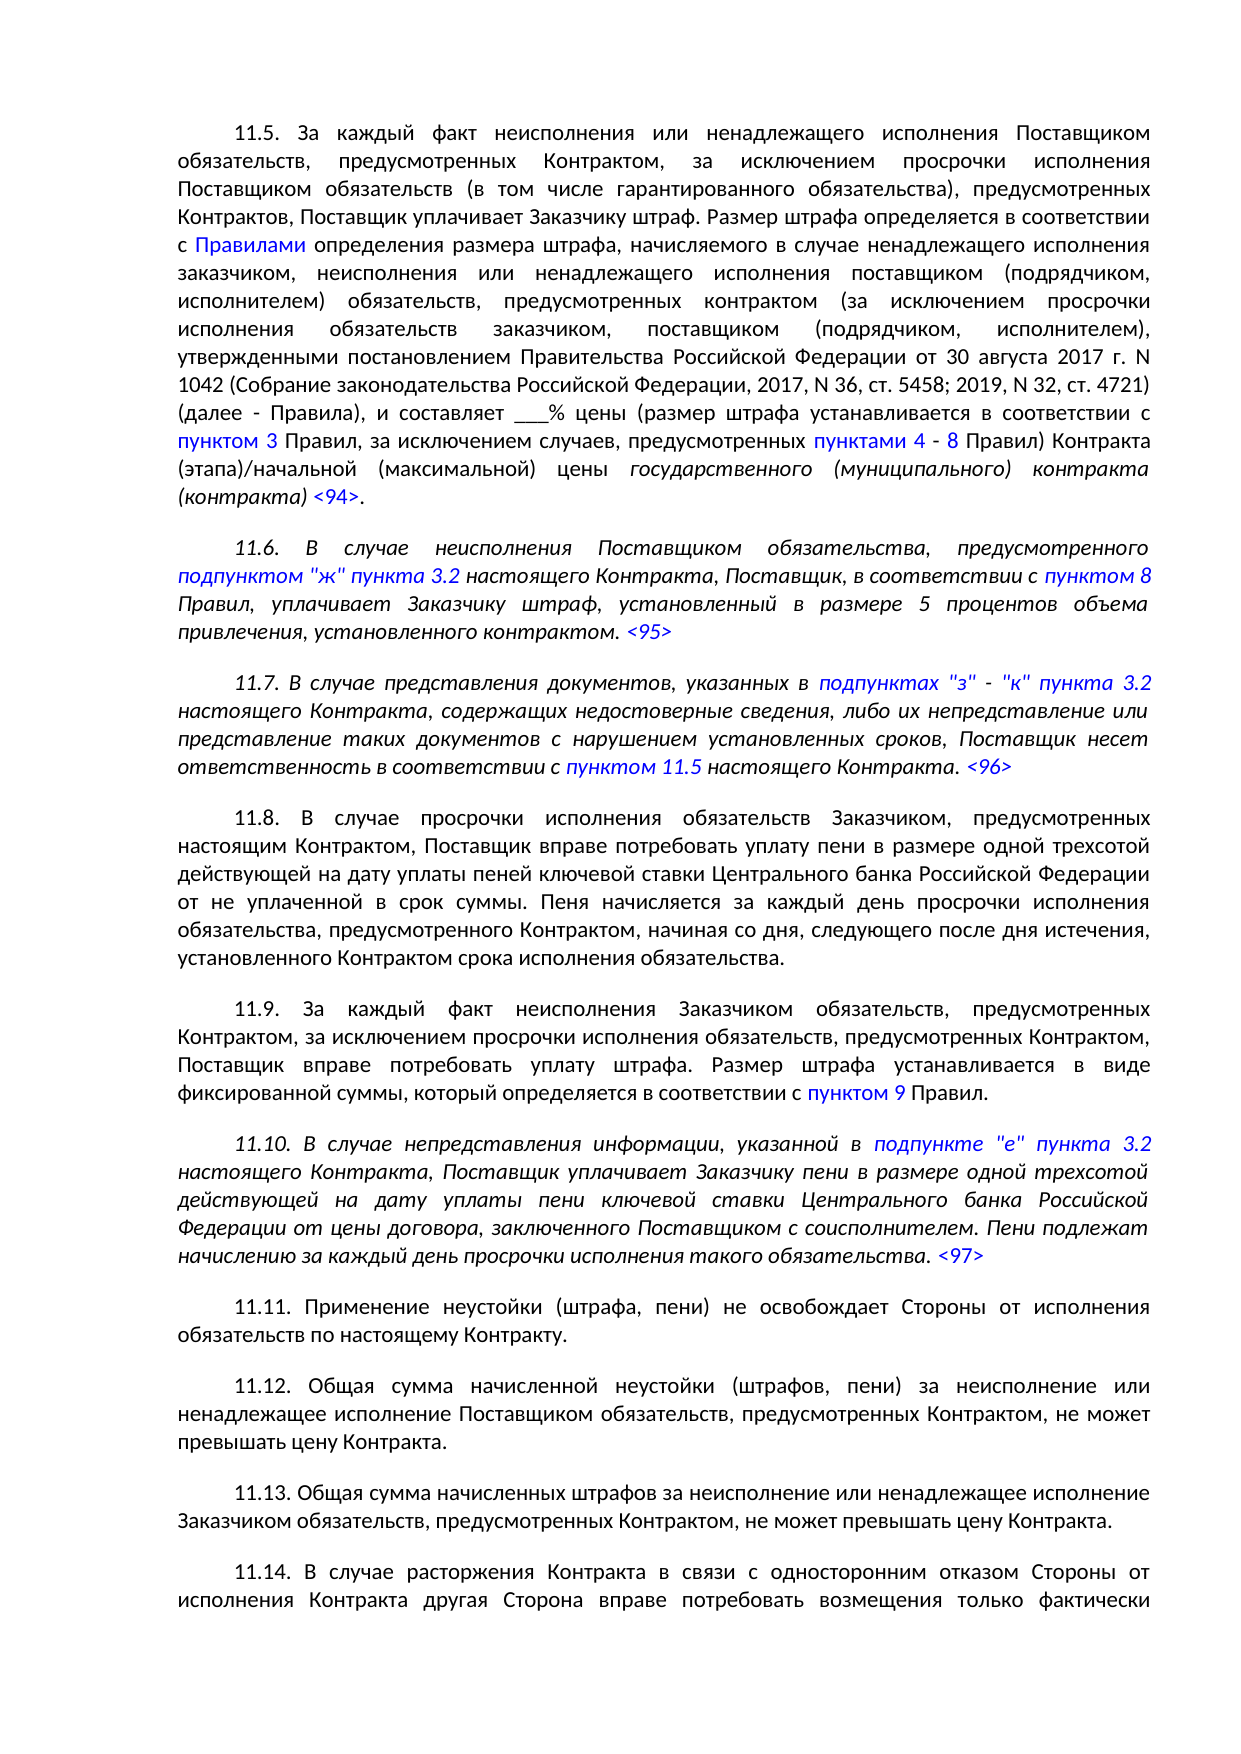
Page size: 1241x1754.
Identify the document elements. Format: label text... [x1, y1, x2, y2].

text 11.5. За каждый факт неисполнения или ненадлежащего исполнения Поставщиком обязательств, предусмотренных Контрактом, за исключением просрочки исполнения Поставщиком обязательств (в том числе гарантированного обязательства), предусмотренных Контрактов, Поставщик уплачивает Заказчику штраф. Размер штрафа определяется в соответствии с Правилами определения размера штрафа, начисляемого в случае ненадлежащего исполнения заказчиком, неисполнения или ненадлежащего исполнения поставщиком (подрядчиком, исполнителем) обязательств, предусмотренных контрактом (за исключением просрочки исполнения обязательств заказчиком, поставщиком (подрядчиком, исполнителем), утвержденными постановлением Правительства Российской Федерации от 30 августа 2017 г. N 1042 (Собрание законодательства Российской Федерации, 2017, N 36, ст. 5458; 2019, N 32, ст. 4721) (далее - Правила), и составляет ___% цены (размер штрафа устанавливается в соответствии с пунктом 3 Правил, за исключением случаев, предусмотренных пунктами 4 - 8 Правил) Контракта (этапа)/начальной (максимальной) цены государственного (муниципального) контракта (контракта) <94>. [177, 118, 1152, 510]
text 11.7. В случае представления документов, указанных в подпунктах "з" - "к" пункта 3.2 настоящего Контракта, содержащих недостоверные сведения, либо их непредставление или представление таких документов с нарушением установленных сроков, Поставщик несет ответственность в соответствии с пунктом 11.5 настоящего Контракта. <96> [177, 668, 1152, 780]
text 11.12. Общая сумма начисленной неустойки (штрафов, пени) за неисполнение или ненадлежащее исполнение Поставщиком обязательств, предусмотренных Контрактом, не может превышать цену Контракта. [177, 1371, 1152, 1455]
text 11.10. В случае непредставления информации, указанной в подпункте "е" пункта 3.2 настоящего Контракта, Поставщик уплачивает Заказчику пени в размере одной трехсотой действующей на дату уплаты пени ключевой ставки Центрального банка Российской Федерации от цены договора, заключенного Поставщиком с соисполнителем. Пени подлежат начислению за каждый день просрочки исполнения такого обязательства. <97> [177, 1129, 1152, 1269]
text 11.8. В случае просрочки исполнения обязательств Заказчиком, предусмотренных настоящим Контрактом, Поставщик вправе потребовать уплату пени в размере одной трехсотой действующей на дату уплаты пеней ключевой ставки Центрального банка Российской Федерации от не уплаченной в срок суммы. Пеня начисляется за каждый день просрочки исполнения обязательства, предусмотренного Контрактом, начиная со дня, следующего после дня истечения, установленного Контрактом срока исполнения обязательства. [177, 803, 1152, 971]
text 11.6. В случае неисполнения Поставщиком обязательства, предусмотренного подпунктом "ж" пункта 3.2 настоящего Контракта, Поставщик, в соответствии с пунктом 8 Правил, уплачивает Заказчику штраф, установленный в размере 5 процентов объема привлечения, установленного контрактом. <95> [177, 533, 1152, 645]
text 11.11. Применение неустойки (штрафа, пени) не освобождает Стороны от исполнения обязательств по настоящему Контракту. [177, 1292, 1152, 1348]
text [177, 1557, 1152, 1613]
text 11.9. За каждый факт неисполнения Заказчиком обязательств, предусмотренных Контрактом, за исключением просрочки исполнения обязательств, предусмотренных Контрактом, Поставщик вправе потребовать уплату штрафа. Размер штрафа устанавливается в виде фиксированной суммы, который определяется в соответствии с пунктом 9 Правил. [177, 994, 1152, 1106]
text 11.13. Общая сумма начисленных штрафов за неисполнение или ненадлежащее исполнение Заказчиком обязательств, предусмотренных Контрактом, не может превышать цену Контракта. [177, 1478, 1152, 1534]
